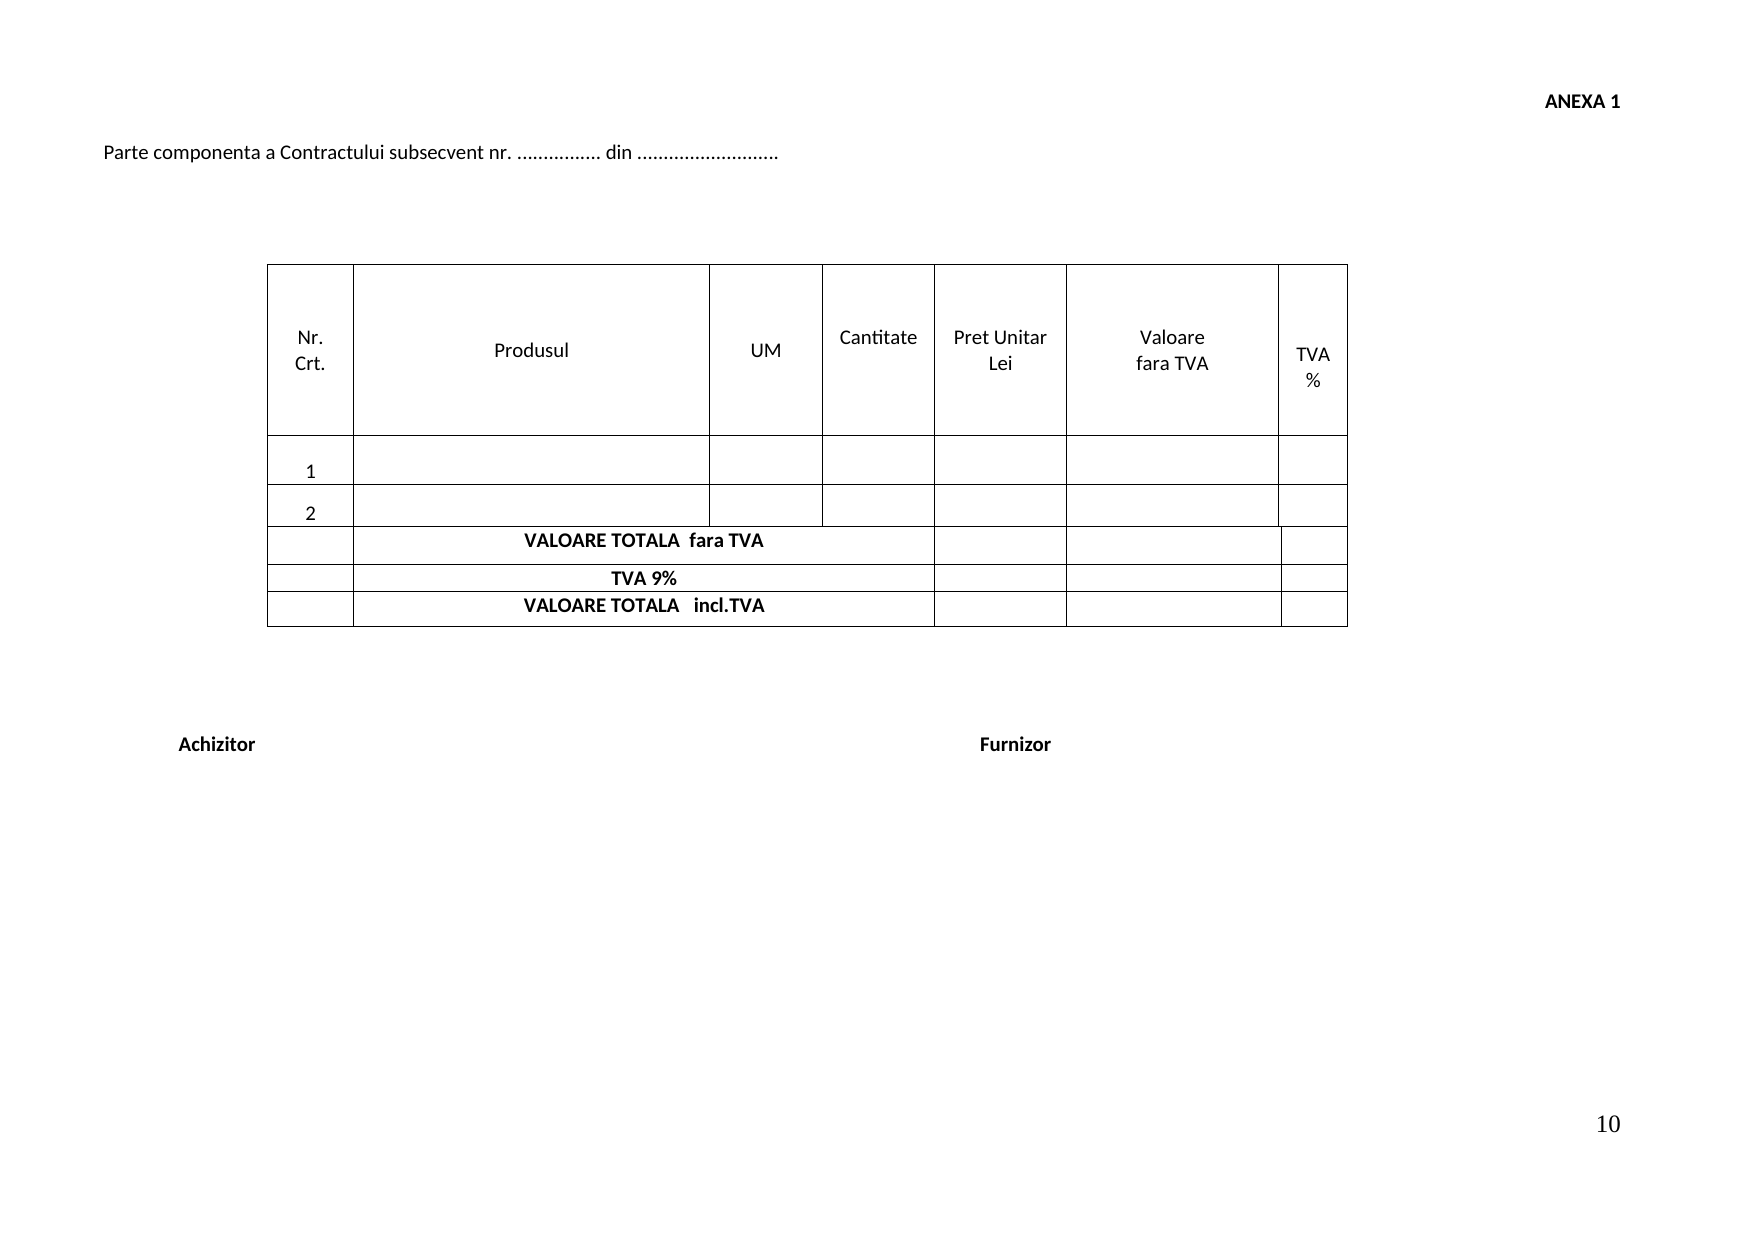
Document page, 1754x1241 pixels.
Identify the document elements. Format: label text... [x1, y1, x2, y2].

table_cell [935, 592, 1066, 626]
table_cell [935, 527, 1066, 564]
table_cell [1067, 565, 1281, 591]
table_cell [935, 485, 1066, 526]
table_cell [935, 436, 1066, 483]
text ANEXA 1 [103, 89, 1621, 114]
text Achizitor Furnizor [103, 731, 1621, 756]
table_cell [1282, 592, 1347, 626]
table_cell [935, 565, 1066, 591]
table_cell [710, 485, 822, 526]
table_cell 2 [268, 485, 353, 526]
table_header Produsul [354, 265, 709, 435]
table_cell [268, 565, 353, 591]
table_header Valoare fara TVA [1067, 265, 1278, 435]
table_header Pret Unitar Lei [935, 265, 1066, 435]
table_header UM [710, 265, 822, 435]
table_header Nr. Crt. [268, 265, 353, 435]
table_cell [1282, 565, 1347, 591]
table_cell [1067, 592, 1281, 626]
table_cell [1279, 436, 1347, 483]
table_cell VALOARE TOTALA fara TVA [354, 527, 934, 564]
table_cell [823, 436, 934, 483]
table_cell [823, 485, 934, 526]
table_cell [268, 592, 353, 626]
table_cell VALOARE TOTALA incl.TVA [354, 592, 934, 626]
text Parte componenta a Contractului subsecvent nr. ................ din ........................... [103, 139, 1621, 165]
table_header TVA % [1279, 265, 1347, 435]
table_cell [354, 436, 709, 483]
table_header Cantitate [823, 265, 934, 435]
table_cell [1067, 436, 1278, 483]
table_cell [710, 436, 822, 483]
table_cell TVA 9% [354, 565, 934, 591]
table_cell [354, 485, 709, 526]
table_cell [268, 527, 353, 564]
table_cell 1 [268, 436, 353, 483]
table_cell [1282, 527, 1347, 564]
table_cell [1279, 485, 1347, 526]
table_cell [1067, 527, 1281, 564]
table_cell [1067, 485, 1278, 526]
